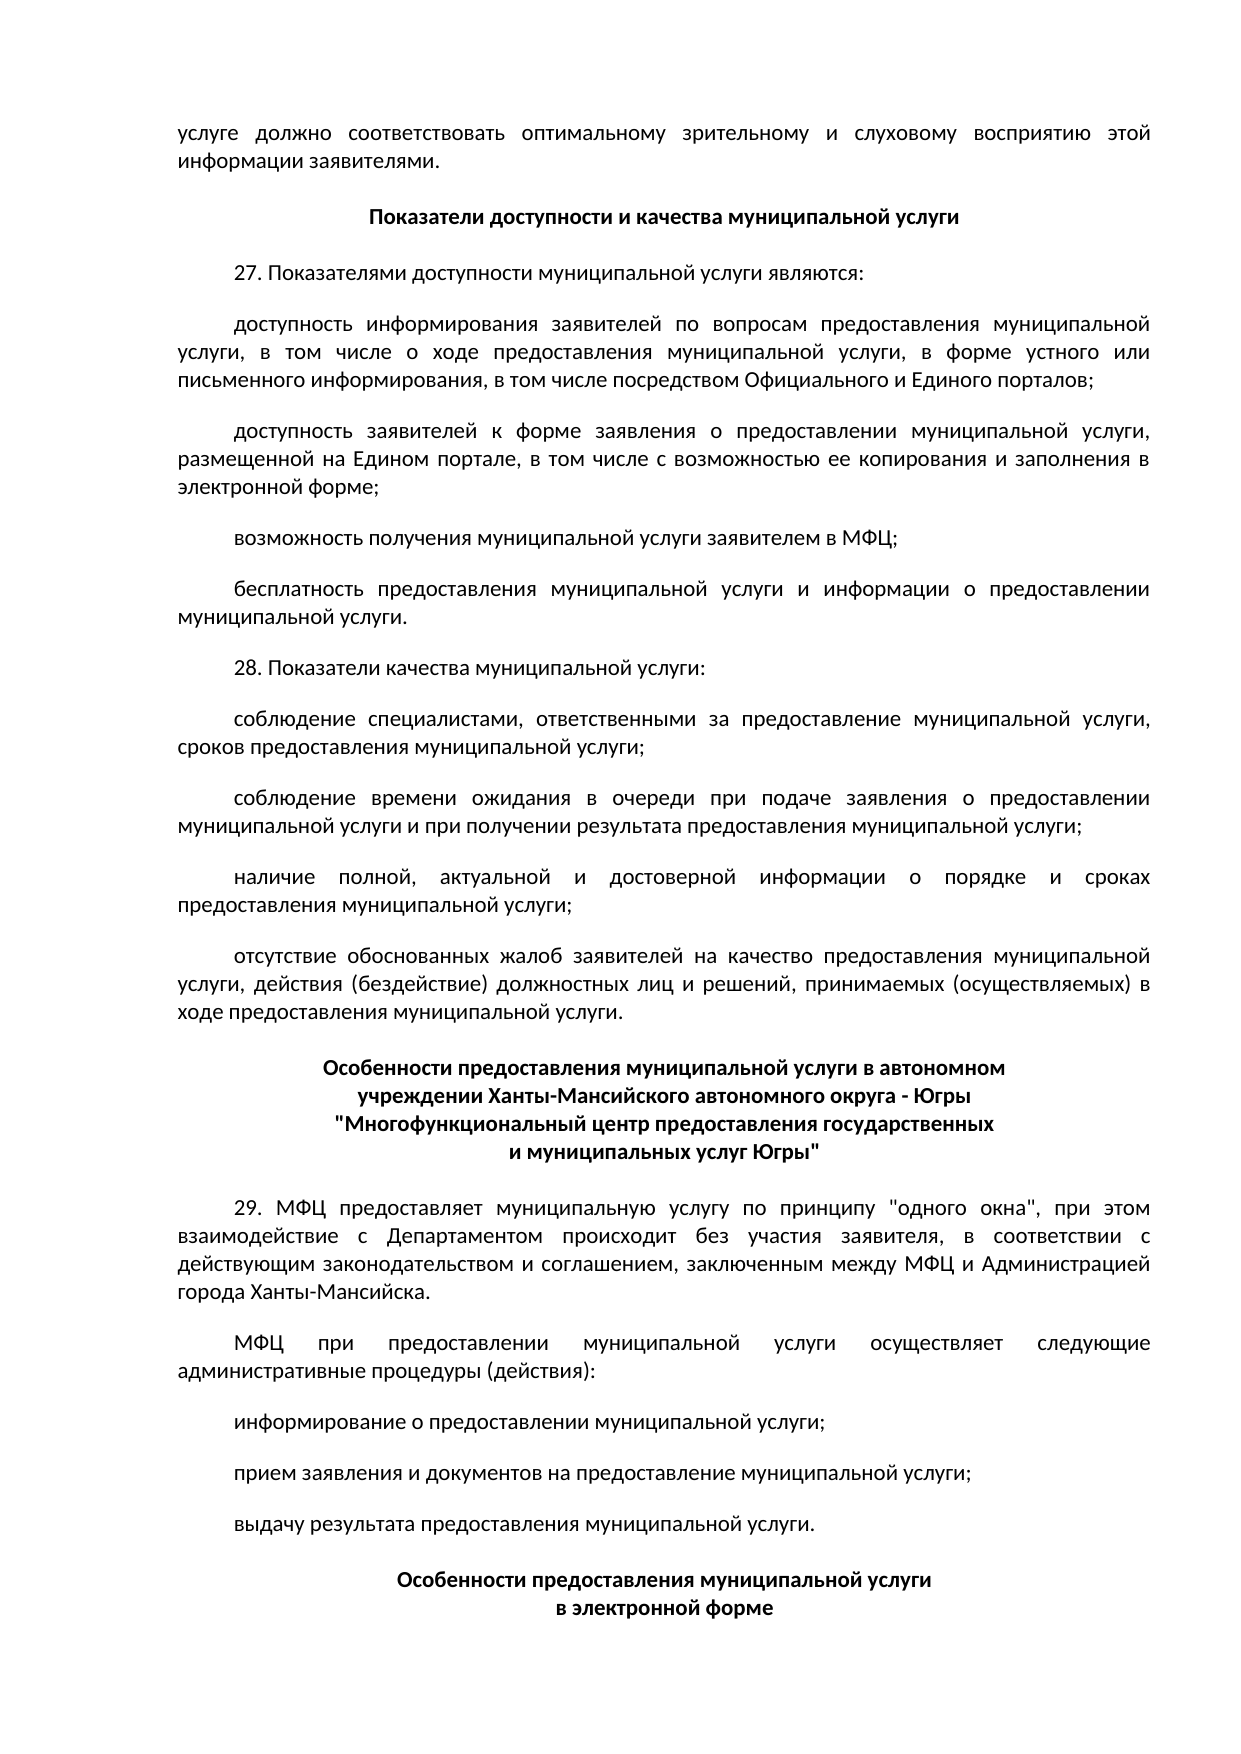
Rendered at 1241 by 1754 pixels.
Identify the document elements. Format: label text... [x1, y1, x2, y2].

text выдачу результата предоставления муниципальной услуги. [177, 1509, 1152, 1537]
text возможность получения муниципальной услуги заявителем в МФЦ; [177, 523, 1152, 551]
title Особенности предоставления муниципальной услуги в автономном [177, 1053, 1152, 1081]
title и муниципальных услуг Югры" [177, 1137, 1152, 1165]
title в электронной форме [177, 1593, 1152, 1621]
text 27. Показателями доступности муниципальной услуги являются: [177, 258, 1152, 286]
text соблюдение специалистами, ответственными за предоставление муниципальной услуги, сроков предоставления муниципальной услуги; [177, 704, 1152, 760]
text МФЦ при предоставлении муниципальной услуги осуществляет следующие административные процедуры (действия): [177, 1328, 1152, 1384]
text прием заявления и документов на предоставление муниципальной услуги; [177, 1458, 1152, 1486]
title "Многофункциональный центр предоставления государственных [177, 1109, 1152, 1137]
text бесплатность предоставления муниципальной услуги и информации о предоставлении муниципальной услуги. [177, 574, 1152, 630]
text 29. МФЦ предоставляет муниципальную услугу по принципу "одного окна", при этом взаимодействие с Департаментом происходит без участия заявителя, в соответствии с действующим законодательством и соглашением, заключенным между МФЦ и Администрацией города Ханты-Мансийска. [177, 1193, 1152, 1305]
title Показатели доступности и качества муниципальной услуги [177, 202, 1152, 230]
text соблюдение времени ожидания в очереди при подаче заявления о предоставлении муниципальной услуги и при получении результата предоставления муниципальной услуги; [177, 783, 1152, 839]
text наличие полной, актуальной и достоверной информации о порядке и сроках предоставления муниципальной услуги; [177, 862, 1152, 918]
text информирование о предоставлении муниципальной услуги; [177, 1407, 1152, 1435]
text 28. Показатели качества муниципальной услуги: [177, 653, 1152, 681]
text доступность информирования заявителей по вопросам предоставления муниципальной услуги, в том числе о ходе предоставления муниципальной услуги, в форме устного или письменного информирования, в том числе посредством Официального и Единого порталов; [177, 309, 1152, 393]
text отсутствие обоснованных жалоб заявителей на качество предоставления муниципальной услуги, действия (бездействие) должностных лиц и решений, принимаемых (осуществляемых) в ходе предоставления муниципальной услуги. [177, 941, 1152, 1025]
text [177, 118, 1152, 174]
title Особенности предоставления муниципальной услуги [177, 1565, 1152, 1593]
title учреждении Ханты-Мансийского автономного округа - Югры [177, 1081, 1152, 1109]
text доступность заявителей к форме заявления о предоставлении муниципальной услуги, размещенной на Едином портале, в том числе с возможностью ее копирования и заполнения в электронной форме; [177, 416, 1152, 500]
